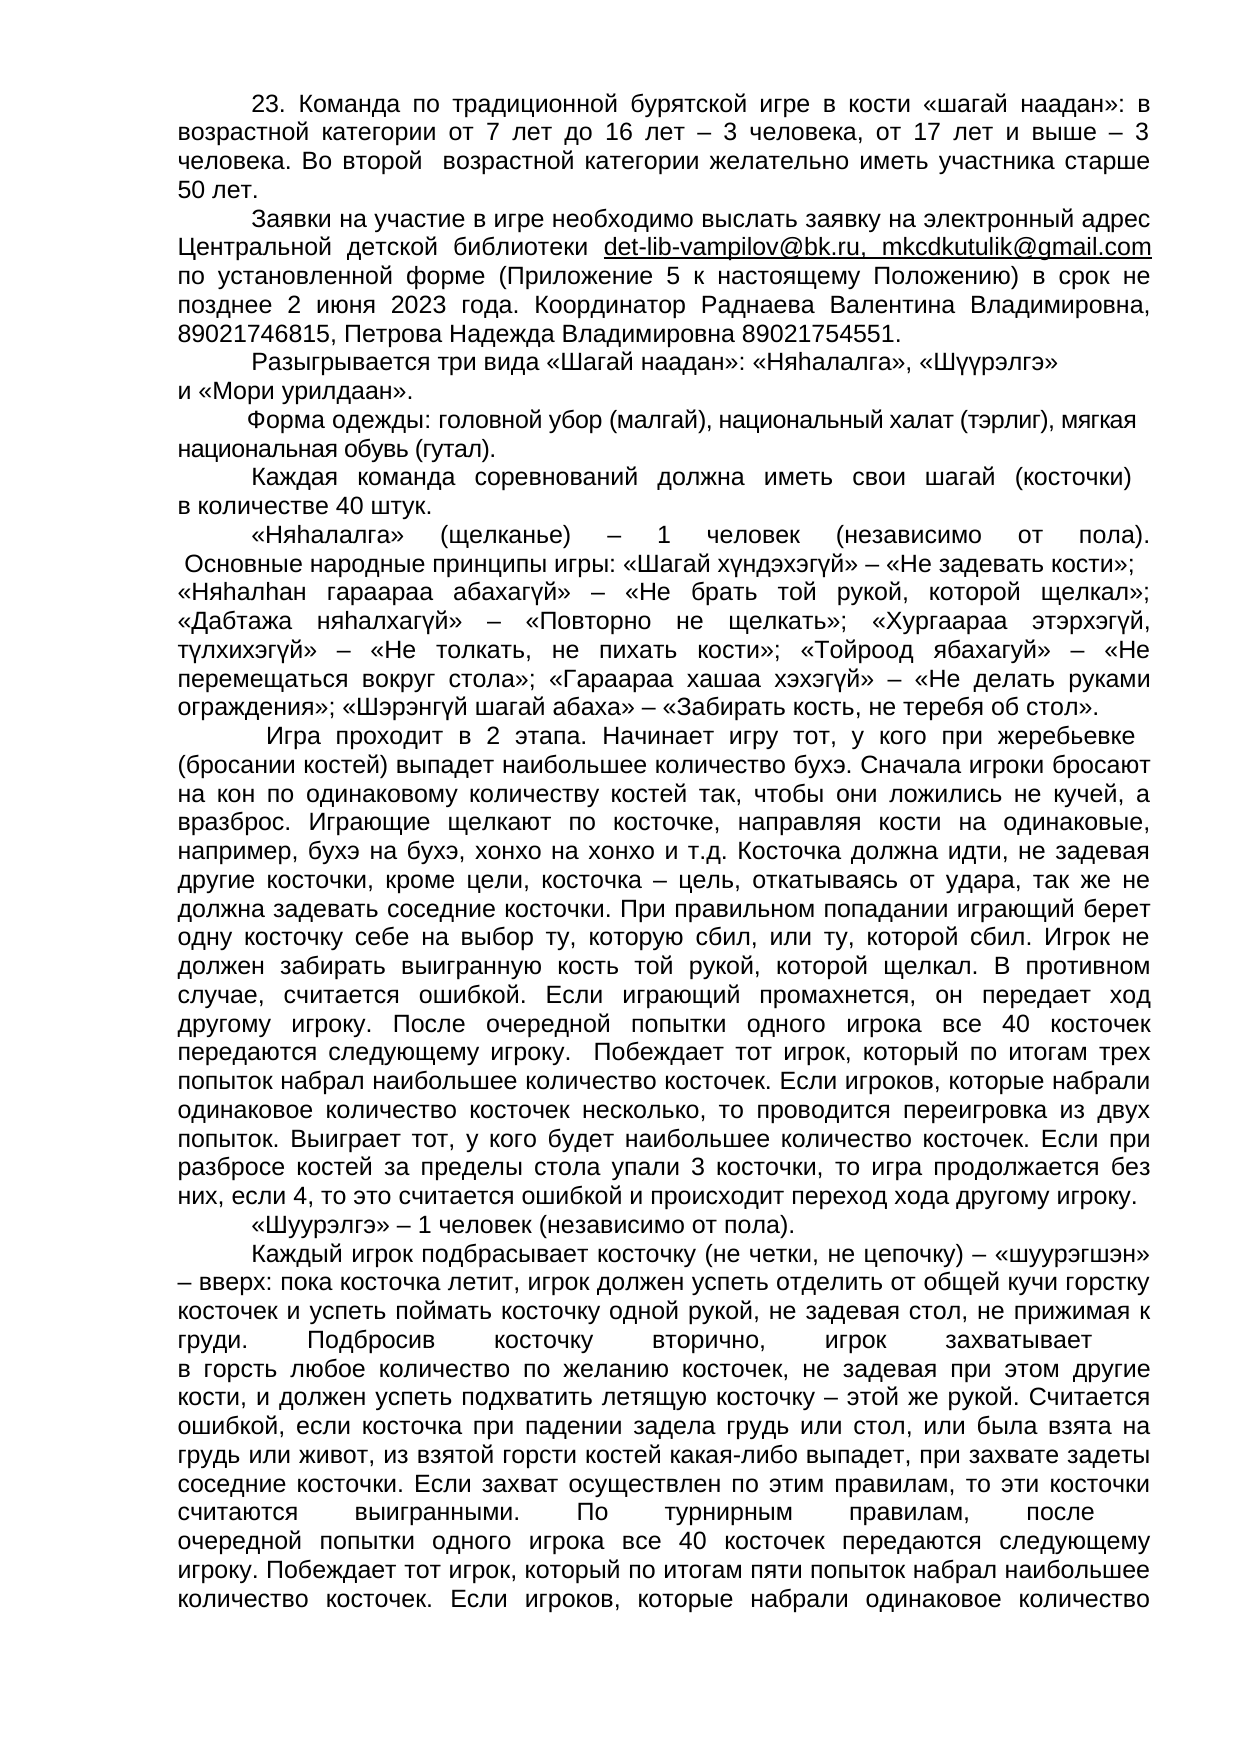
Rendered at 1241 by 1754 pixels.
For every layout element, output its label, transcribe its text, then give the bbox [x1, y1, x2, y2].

text 23. Команда по традиционной бурятской игре в кости «шагай наадан»: в возрастной категории от 7 лет до 16 лет – 3 человека, от 17 лет и выше – 3 человека. Во второй возрастной категории желательно иметь участника старше 50 лет. [177, 89, 1152, 204]
text Каждая команда соревнований должна иметь свои шагай (косточки) в количестве 40 штук. [177, 462, 1152, 520]
text «Шуурэлгэ» – 1 человек (независимо от пола). [177, 1210, 1152, 1239]
text «Няhалалга» (щелканье) – 1 человек (независимо от пола). Основные народные принципы игры: «Шагай хүндэхэгүй» – «Не задевать кости»; [177, 520, 1152, 577]
text Заявки на участие в игре необходимо выслать заявку на электронный адрес Центральной детской библиотеки det-lib-vampilov@bk.ru, mkcdkutulik@gmail.com по установленной форме (Приложение 5 к настоящему Положению) в срок не позднее 2 июня 2023 года. Координатор Раднаева Валентина Владимировна, 89021746815, Петрова Надежда Владимировна 89021754551. [177, 204, 1152, 347]
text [177, 1239, 1152, 1612]
text Разыгрывается три вида «Шагай наадан»: «Няhалалга», «Шүүрэлгэ» и «Мори урилдаан». Форма одежды: головной убор (малгай), национальный халат (тэрлиг), мягкая национальная обувь (гутал). [177, 347, 1152, 462]
text Игра проходит в 2 этапа. Начинает игру тот, у кого при жеребьевке (бросании костей) выпадет наибольшее количество бухэ. Сначала игроки бросают на кон по одинаковому количеству костей так, чтобы они ложились не кучей, а вразброс. Играющие щелкают по косточке, направляя кости на одинаковые, например, бухэ на бухэ, хонхо на хонхо и т.д. Косточка должна идти, не задевая другие косточки, кроме цели, косточка – цель, откатываясь от удара, так же не должна задевать соседние косточки. При правильном попадании играющий берет одну косточку себе на выбор ту, которую сбил, или ту, которой сбил. Игрок не должен забирать выигранную кость той рукой, которой щелкал. В противном случае, считается ошибкой. Если играющий промахнется, он передает ход другому игроку. После очередной попытки одного игрока все 40 косточек передаются следующему игроку. Побеждает тот игрок, который по итогам трех попыток набрал наибольшее количество косточек. Если игроков, которые набрали одинаковое количество косточек несколько, то проводится переигровка из двух попыток. Выиграет тот, у кого будет наибольшее количество косточек. Если при разбросе костей за пределы стола упали 3 косточки, то игра продолжается без них, если 4, то это считается ошибкой и происходит переход хода другому игроку. [177, 721, 1152, 1210]
text «Няhалhан гараараа абахагүй» – «Не брать той рукой, которой щелкал»; «Дабтажа няhалхагүй» – «Повторно не щелкать»; «Хургаараа этэрхэгүй, түлхихэгүй» – «Не толкать, не пихать кости»; «Тойроод ябахагуй» – «Не перемещаться вокруг стола»; «Гараараа хашаа хэхэгүй» – «Не делать руками ограждения»; «Шэрэнгүй шагай абаха» – «Забирать кость, не теребя об стол». [177, 577, 1152, 721]
